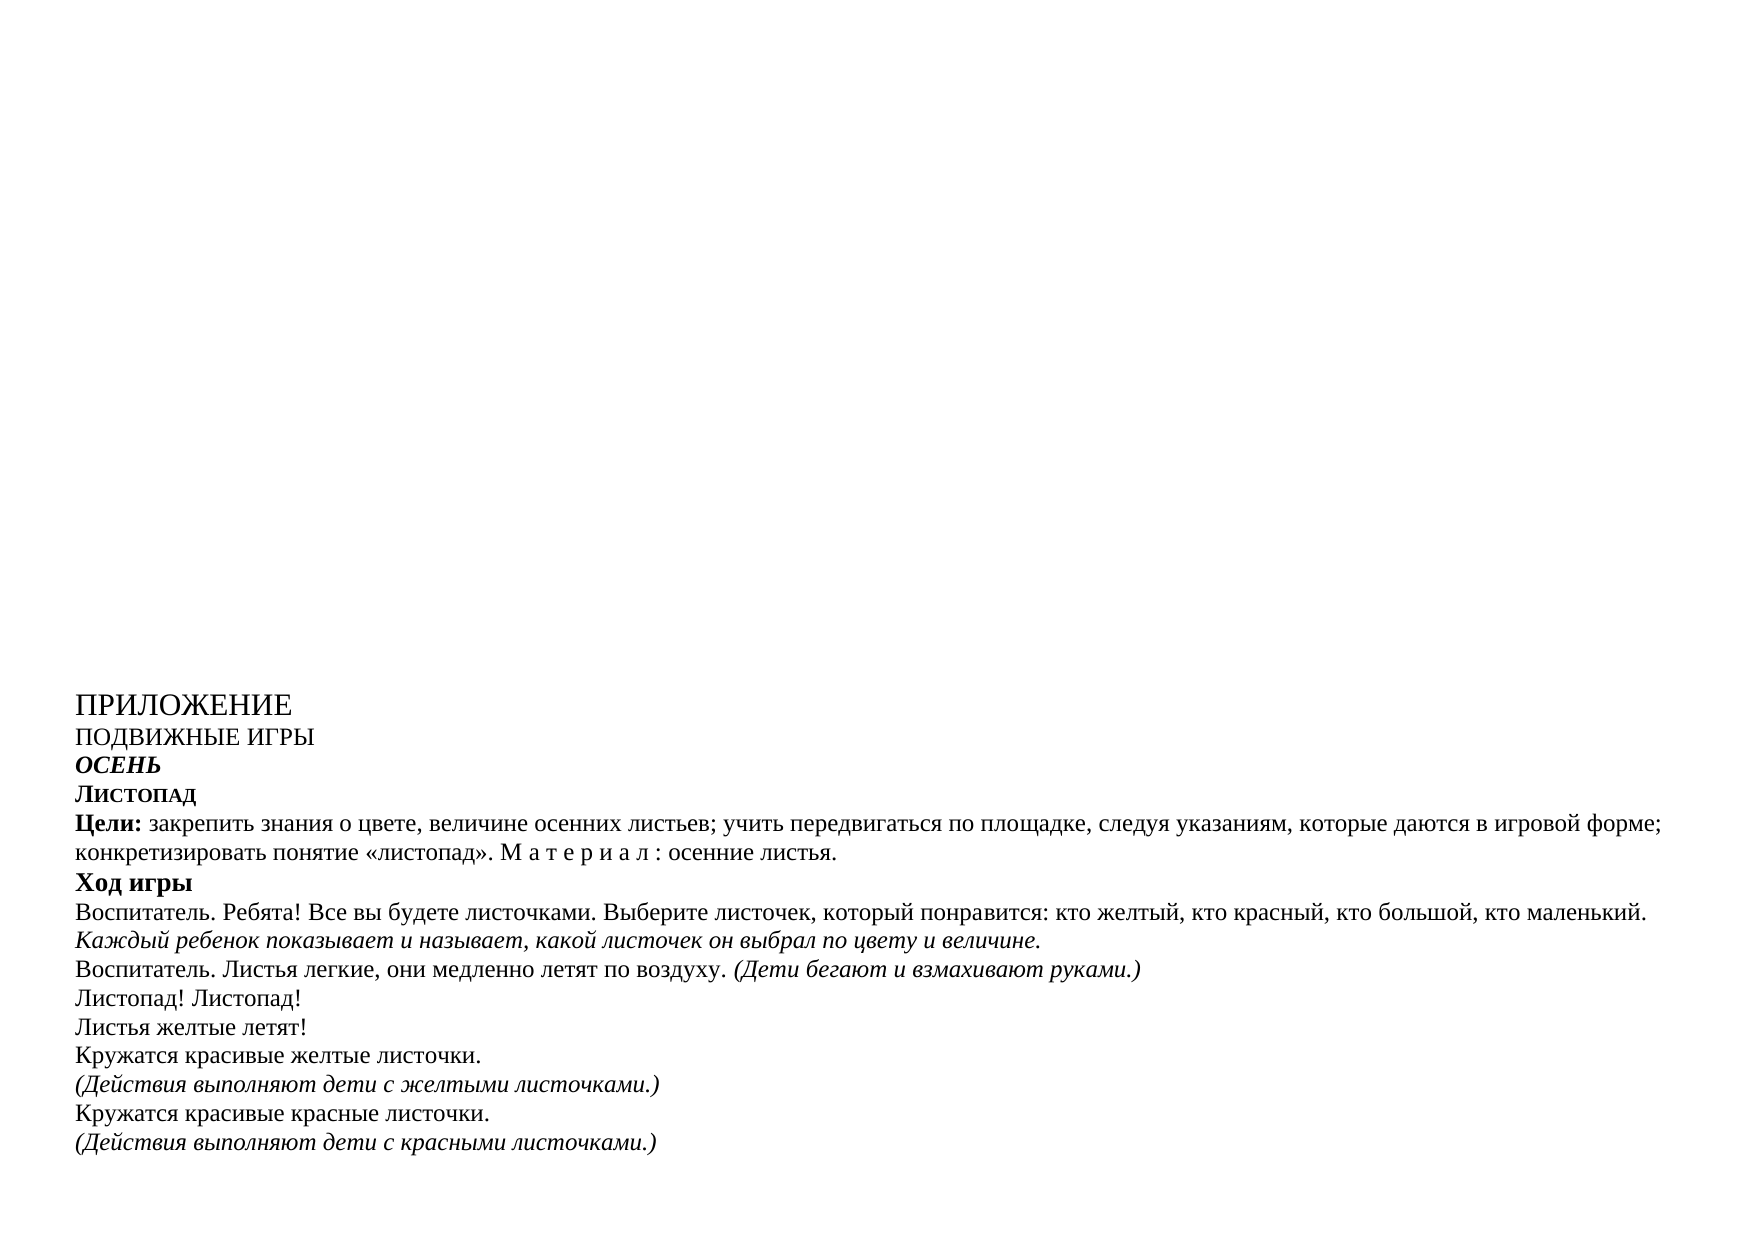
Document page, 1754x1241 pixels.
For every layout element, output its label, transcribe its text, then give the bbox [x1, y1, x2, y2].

text ПОДВИЖНЫЕ ИГРЫ [75, 722, 1679, 751]
text Воспитатель. Листья легкие, они медленно летят по воздуху. (Дети бегают и взмахивают руками.) [75, 954, 1679, 983]
text Цели: закрепить знания о цвете, величине осенних листьев; учить передвигаться по площадке, следуя указаниям, которые даются в игровой форме; конкретизировать понятие «листопад». М а т е р и а л : осенние листья. [75, 808, 1679, 866]
text Кружатся красивые красные листочки. [75, 1098, 1679, 1127]
text ПРИЛОЖЕНИЕ [75, 686, 1679, 722]
text Листья желтые летят! [75, 1012, 1679, 1041]
text (Действия выполняют дети с желтыми листочками.) [75, 1069, 1679, 1098]
text Каждый ребенок показывает и называет, какой листочек он выбрал по цвету и величине. [75, 926, 1679, 954]
text Кружатся красивые желтые листочки. [75, 1041, 1679, 1069]
text Ход игры [75, 866, 1679, 897]
text Воспитатель. Ребята! Все вы будете листочками. Выберите листочек, который понравится: кто желтый, кто красный, кто большой, кто маленький. [75, 897, 1679, 926]
text Листопад! Листопад! [75, 983, 1679, 1012]
text (Действия выполняют дети с красными листочками.) [75, 1127, 1679, 1156]
text ОСЕНЬ [75, 751, 1679, 779]
text Листопад [75, 779, 1679, 808]
